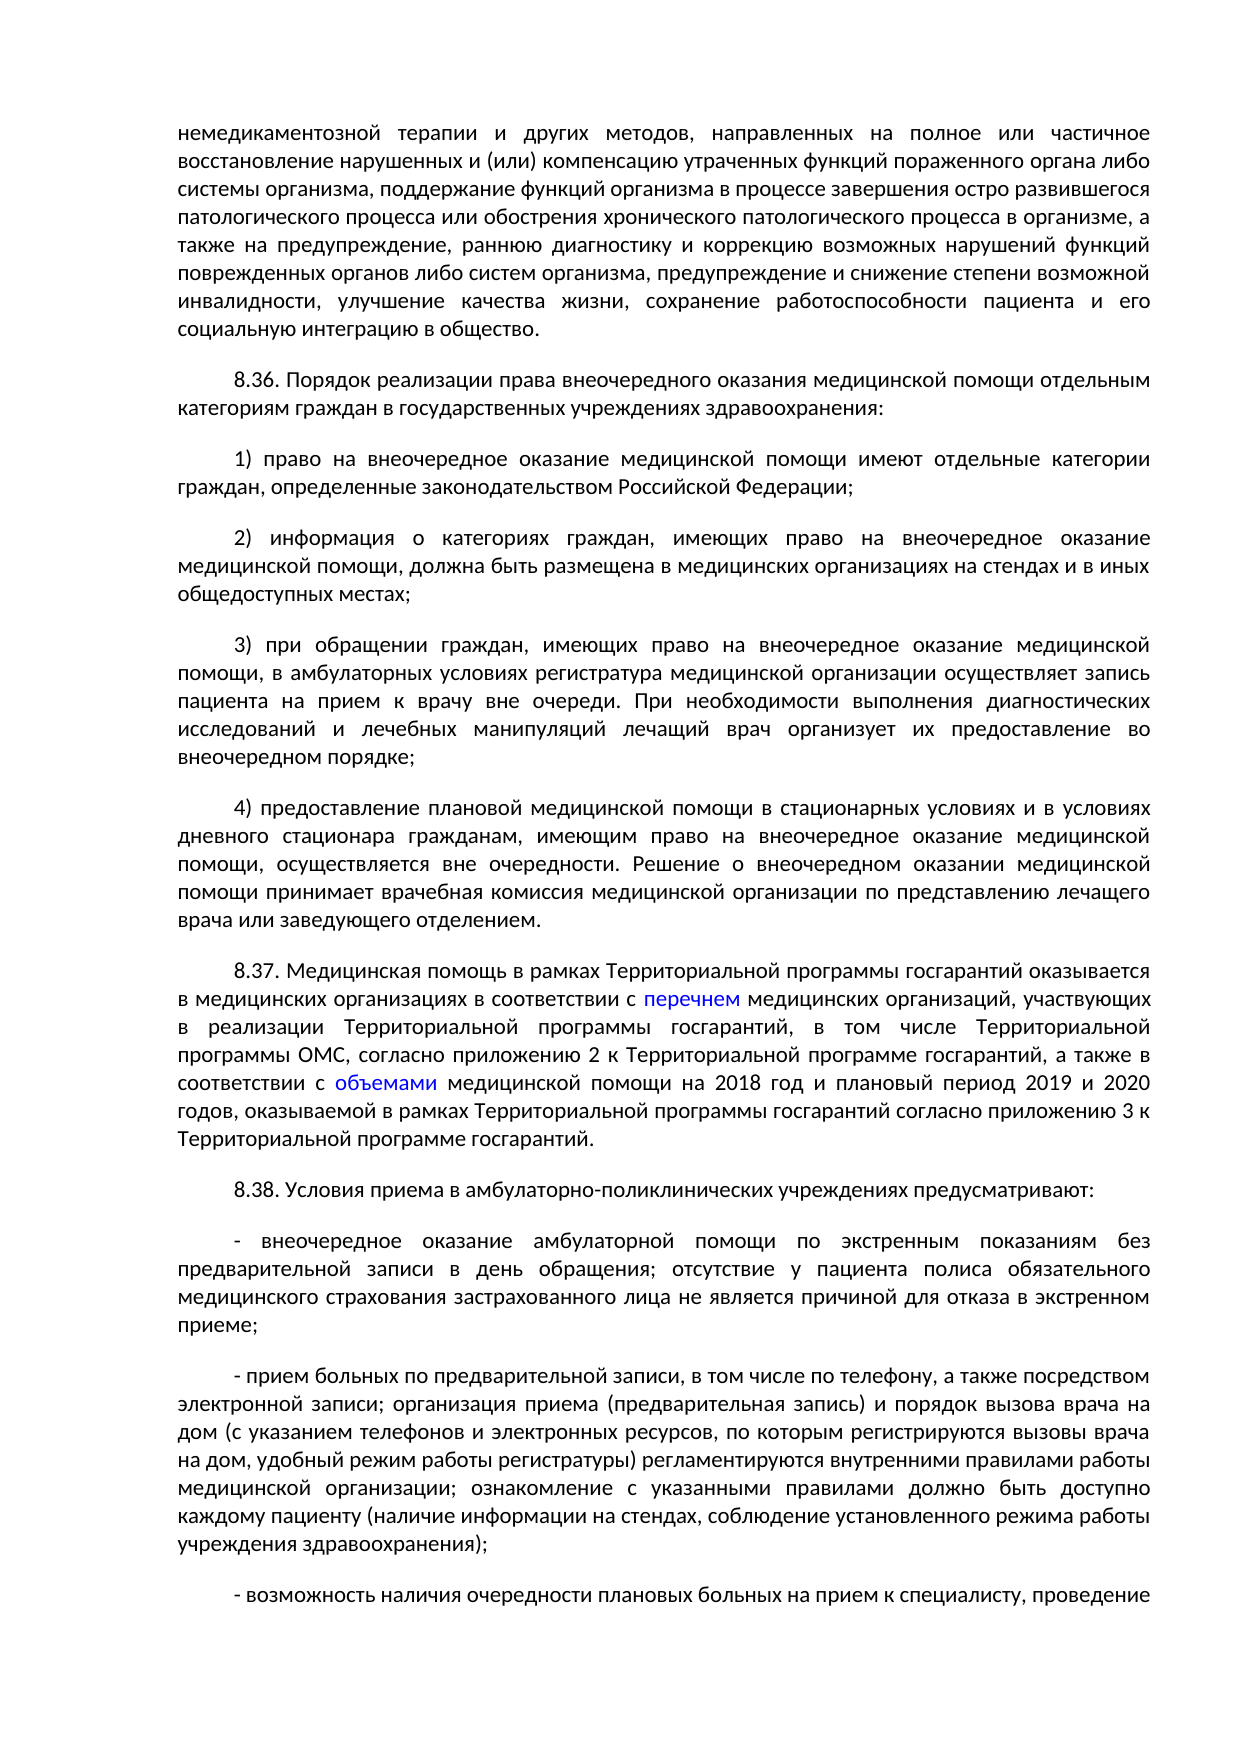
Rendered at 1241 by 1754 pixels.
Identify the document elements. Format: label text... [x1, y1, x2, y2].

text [177, 118, 1152, 342]
text 2) информация о категориях граждан, имеющих право на внеочередное оказание медицинской помощи, должна быть размещена в медицинских организациях на стендах и в иных общедоступных местах; [177, 523, 1152, 607]
text 8.38. Условия приема в амбулаторно-поликлинических учреждениях предусматривают: [177, 1175, 1152, 1203]
text 8.36. Порядок реализации права внеочередного оказания медицинской помощи отдельным категориям граждан в государственных учреждениях здравоохранения: [177, 365, 1152, 421]
text 8.37. Медицинская помощь в рамках Территориальной программы госгарантий оказывается в медицинских организациях в соответствии с перечнем медицинских организаций, участвующих в реализации Территориальной программы госгарантий, в том числе Территориальной программы ОМС, согласно приложению 2 к Территориальной программе госгарантий, а также в соответствии с объемами медицинской помощи на 2018 год и плановый период 2019 и 2020 годов, оказываемой в рамках Территориальной программы госгарантий согласно приложению 3 к Территориальной программе госгарантий. [177, 956, 1152, 1152]
text 1) право на внеочередное оказание медицинской помощи имеют отдельные категории граждан, определенные законодательством Российской Федерации; [177, 444, 1152, 500]
text - внеочередное оказание амбулаторной помощи по экстренным показаниям без предварительной записи в день обращения; отсутствие у пациента полиса обязательного медицинского страхования застрахованного лица не является причиной для отказа в экстренном приеме; [177, 1226, 1152, 1338]
text - прием больных по предварительной записи, в том числе по телефону, а также посредством электронной записи; организация приема (предварительная запись) и порядок вызова врача на дом (с указанием телефонов и электронных ресурсов, по которым регистрируются вызовы врача на дом, удобный режим работы регистратуры) регламентируются внутренними правилами работы медицинской организации; ознакомление с указанными правилами должно быть доступно каждому пациенту (наличие информации на стендах, соблюдение установленного режима работы учреждения здравоохранения); [177, 1361, 1152, 1557]
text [177, 1580, 1152, 1608]
text 4) предоставление плановой медицинской помощи в стационарных условиях и в условиях дневного стационара гражданам, имеющим право на внеочередное оказание медицинской помощи, осуществляется вне очередности. Решение о внеочередном оказании медицинской помощи принимает врачебная комиссия медицинской организации по представлению лечащего врача или заведующего отделением. [177, 793, 1152, 933]
text 3) при обращении граждан, имеющих право на внеочередное оказание медицинской помощи, в амбулаторных условиях регистратура медицинской организации осуществляет запись пациента на прием к врачу вне очереди. При необходимости выполнения диагностических исследований и лечебных манипуляций лечащий врач организует их предоставление во внеочередном порядке; [177, 630, 1152, 770]
